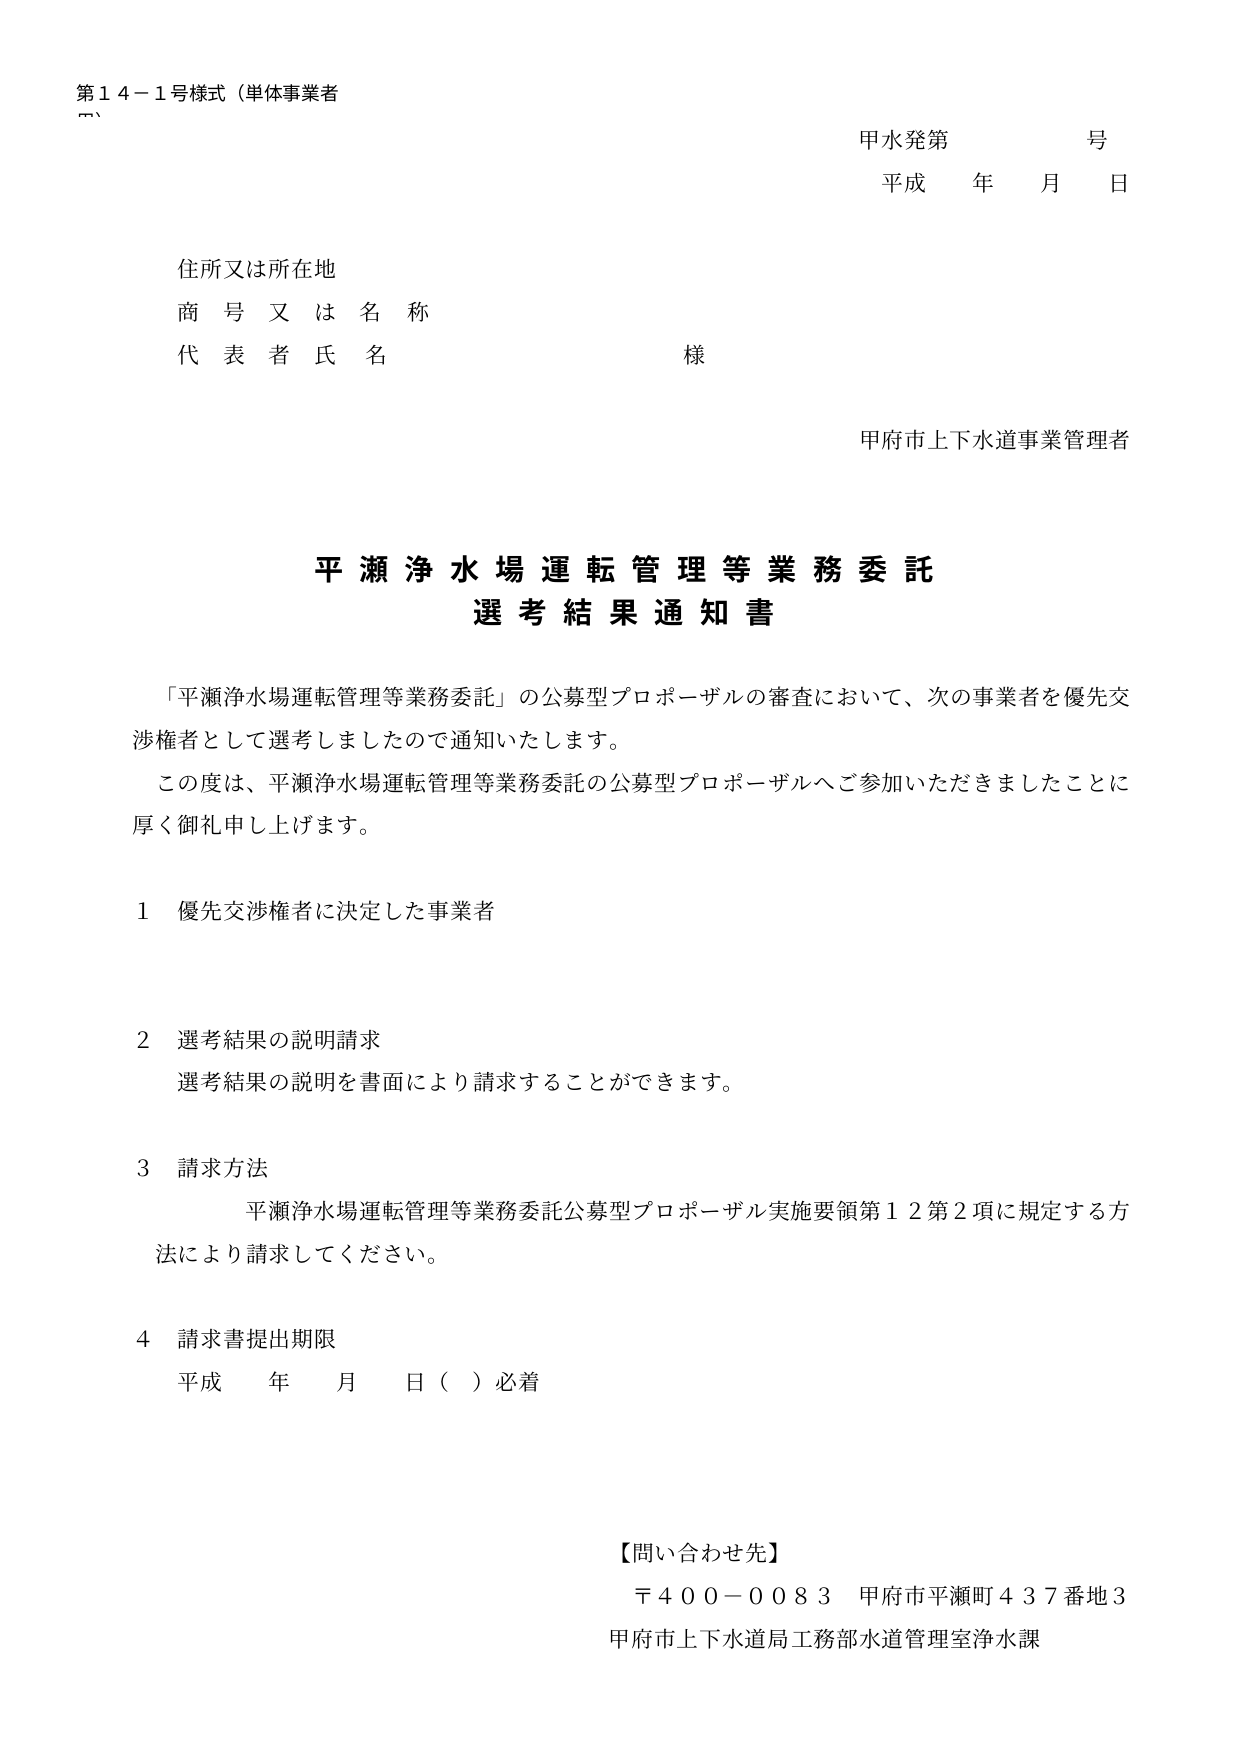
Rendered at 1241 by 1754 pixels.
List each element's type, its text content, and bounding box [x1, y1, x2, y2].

text 甲水発第 号 [132, 118, 1131, 161]
text 「平瀬浄水場運転管理等業務委託」の公募型プロポーザルの審査において、次の事業者を優先交渉権者として選考しましたので通知いたします。 [132, 675, 1131, 760]
text 代表者氏名 様 [132, 332, 1131, 375]
text 商号又は名称 [132, 289, 1131, 332]
text 平瀬浄水場運転管理等業務委託 [132, 546, 1131, 589]
text 平成 年 月 日 [132, 161, 1131, 204]
text 選考結果の説明を書面により請求することができます。 [132, 1060, 1131, 1103]
text １ 優先交渉権者に決定した事業者 [132, 889, 1131, 932]
text 選考結果通知書 [132, 589, 1131, 632]
text ２ 選考結果の説明請求 [132, 1017, 1131, 1060]
text ３ 請求方法 [132, 1146, 1131, 1188]
text 甲府市上下水道事業管理者 [132, 418, 1131, 461]
text この度は、平瀬浄水場運転管理等業務委託の公募型プロポーザルへご参加いただきましたことに厚く御礼申し上げます。 [132, 760, 1131, 846]
text ４ 請求書提出期限 [132, 1317, 1131, 1360]
text 住所又は所在地 [132, 247, 1131, 289]
text 平瀬浄水場運転管理等業務委託公募型プロポーザル実施要領第１２第２項に規定する方法により請求してください。 [64, 1188, 1131, 1274]
text 【問い合わせ先】 [132, 1531, 1131, 1574]
text 平成 年 月 日（ ）必着 [132, 1360, 1131, 1402]
text 〒４００－００８３ 甲府市平瀬町４３７番地３ [132, 1574, 1131, 1617]
text 甲府市上下水道局工務部水道管理室浄水課 [132, 1617, 1131, 1659]
